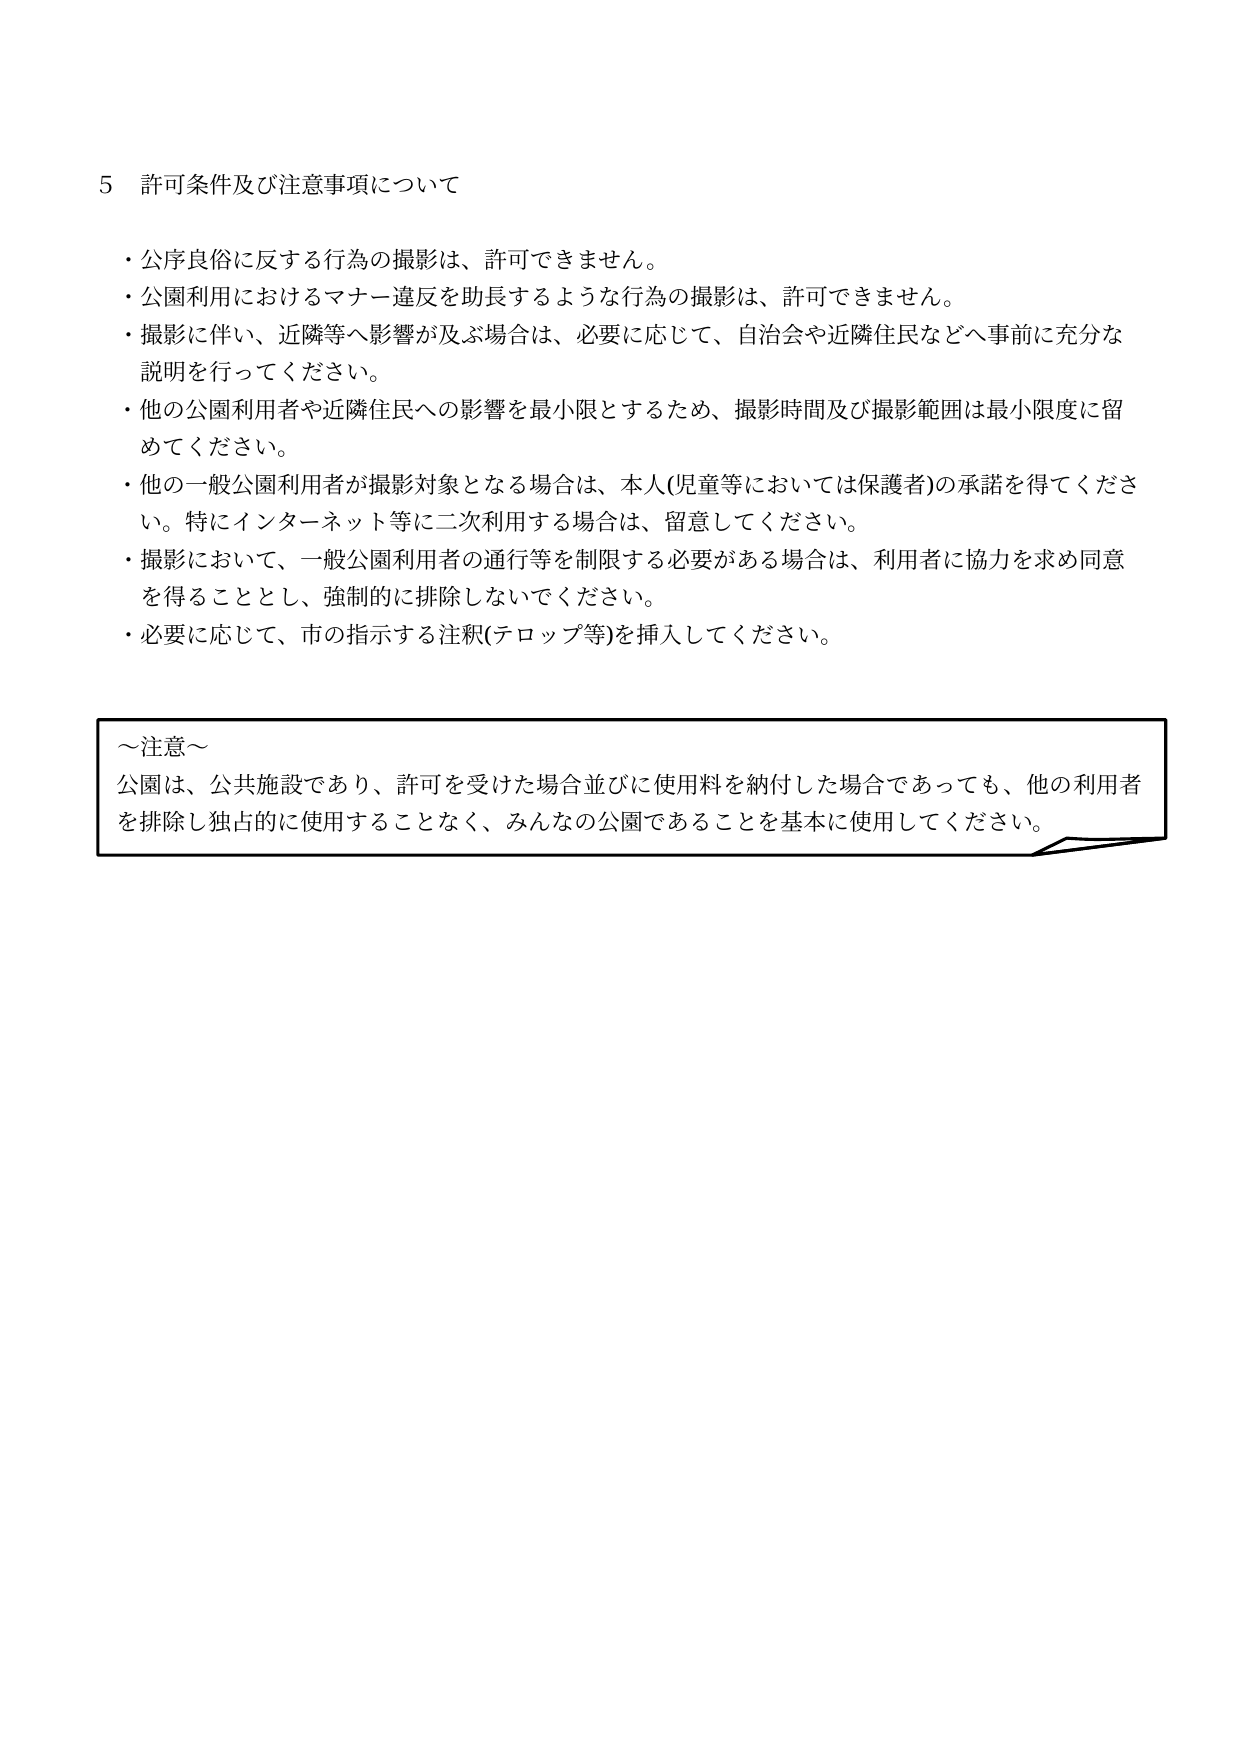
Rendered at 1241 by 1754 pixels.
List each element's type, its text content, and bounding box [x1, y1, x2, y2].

text 公園は、公共施設であり、許可を受けた場合並びに使用料を納付した場合であっても、他の利用者を排除し独占的に使用することなく、みんなの公園であることを基本に使用してください。 [116, 764, 1146, 839]
text ・公序良俗に反する行為の撮影は、許可できません。 [94, 239, 1146, 277]
text ・撮影に伴い、近隣等へ影響が及ぶ場合は、必要に応じて、自治会や近隣住民などへ事前に充分な説明を行ってください。 [94, 314, 1146, 389]
text ・必要に応じて、市の指示する注釈(テロップ等)を挿入してください。 [94, 614, 1146, 652]
text ・他の公園利用者や近隣住民への影響を最小限とするため、撮影時間及び撮影範囲は最小限度に留めてください。 [116, 389, 1146, 464]
text ・他の一般公園利用者が撮影対象となる場合は、本人(児童等においては保護者)の承諾を得てください。特にインターネット等に二次利用する場合は、留意してください。 [116, 464, 1146, 539]
text ～注意～ [100, 727, 1146, 764]
text ５ 許可条件及び注意事項について [94, 164, 1146, 202]
text ・公園利用におけるマナー違反を助長するような行為の撮影は、許可できません。 [94, 277, 1146, 314]
text ・撮影において、一般公園利用者の通行等を制限する必要がある場合は、利用者に協力を求め同意を得ることとし、強制的に排除しないでください。 [94, 539, 1146, 614]
